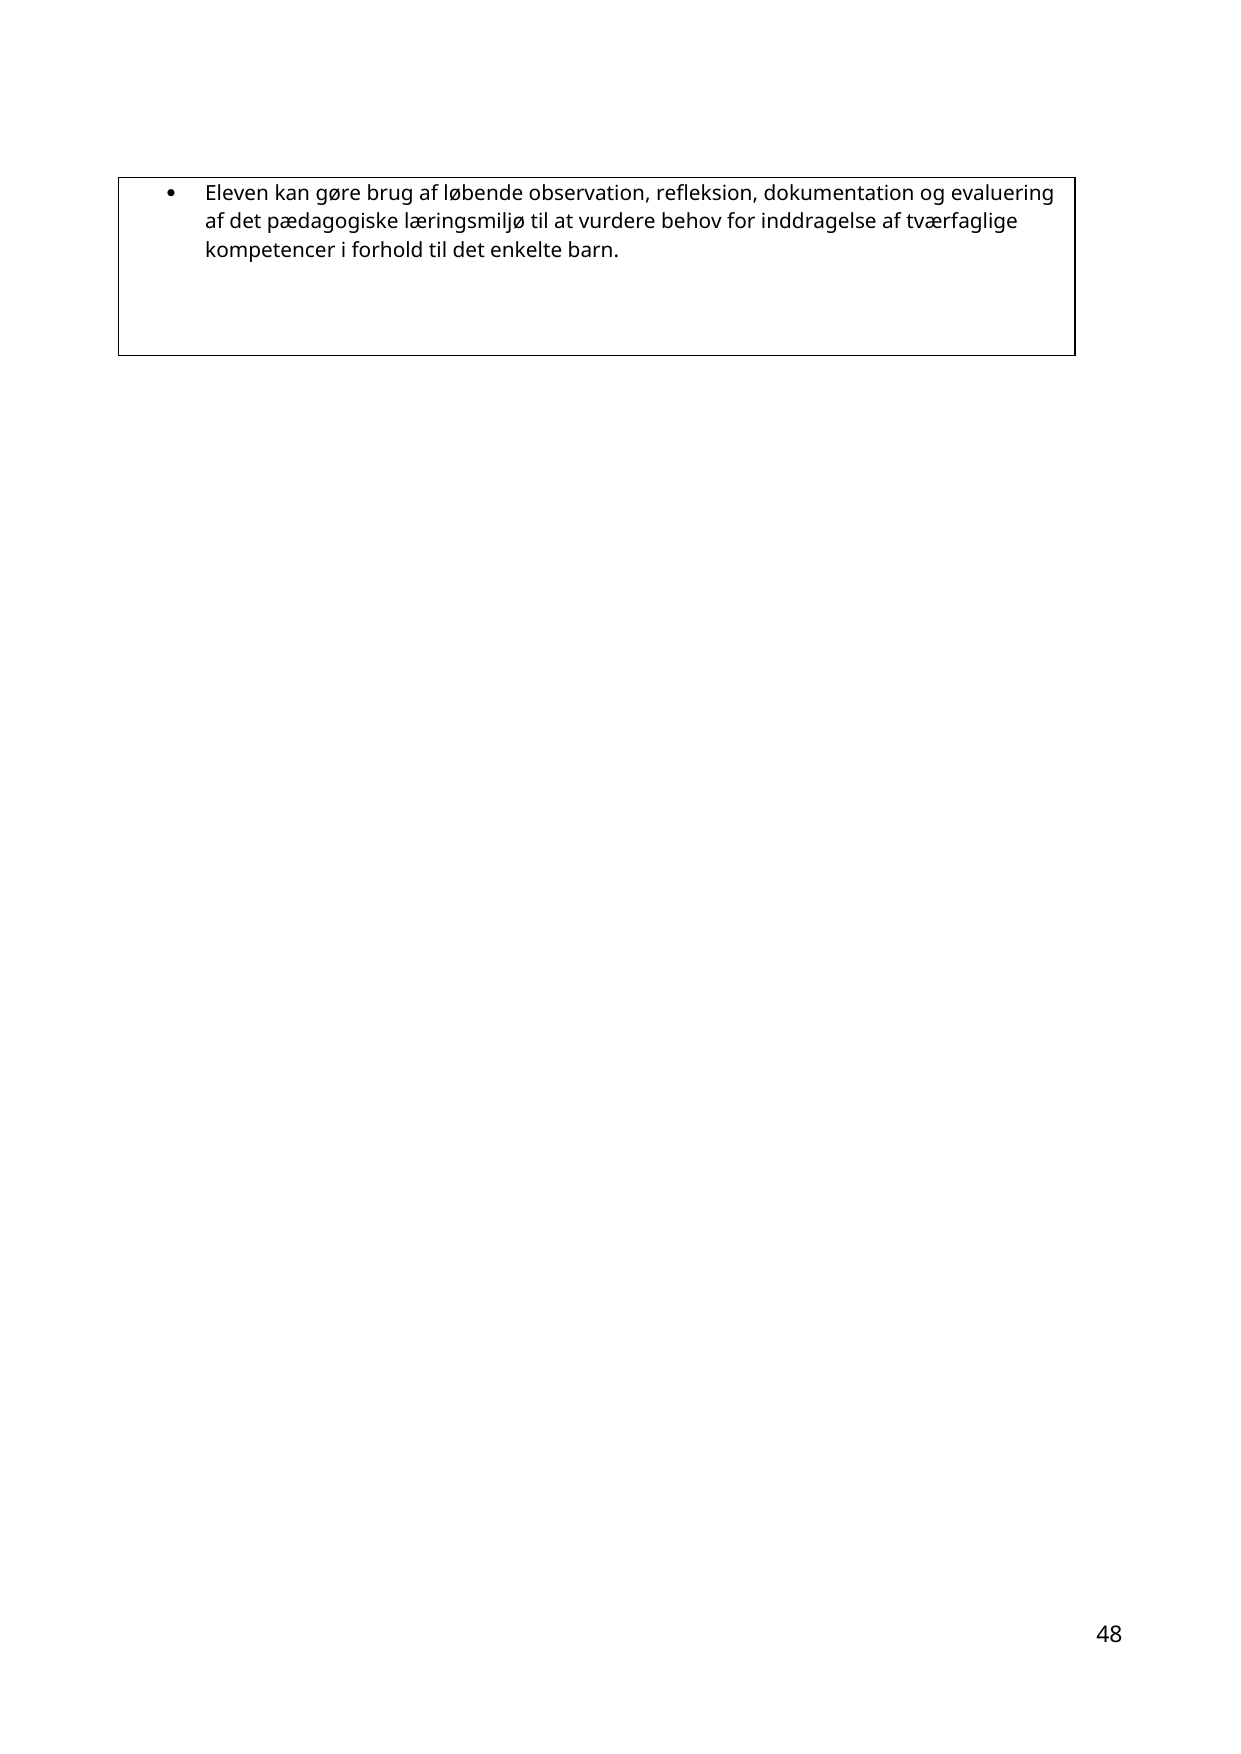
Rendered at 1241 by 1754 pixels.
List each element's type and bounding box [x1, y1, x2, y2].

table_cell [119, 178, 1074, 354]
